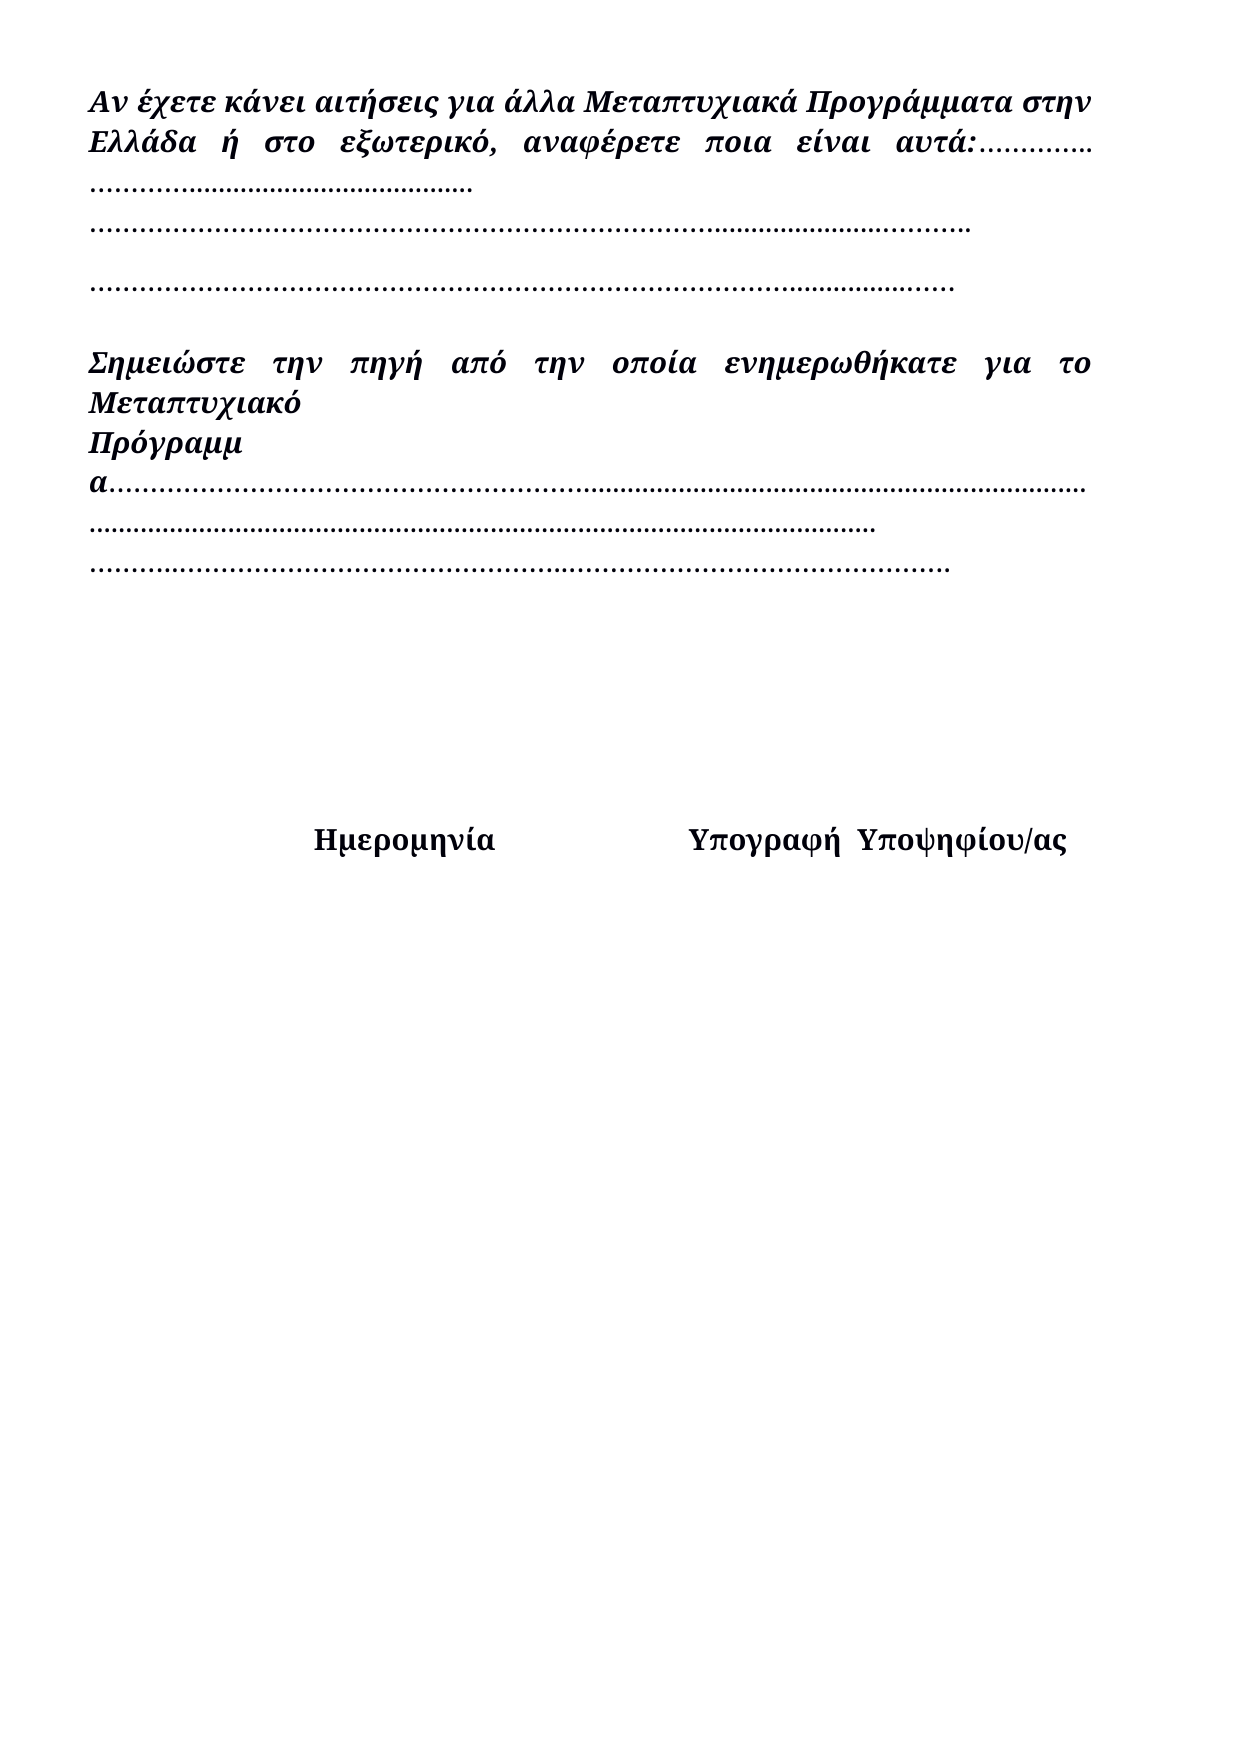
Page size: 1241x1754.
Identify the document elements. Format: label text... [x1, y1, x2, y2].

list Ημερομηνία Υπογραφή Υποψηφίου/ας [239, 819, 1093, 858]
text Αν έχετε κάνει αιτήσεις για άλλα Μεταπτυχιακά Προγράμματα στην Ελλάδα ή στο εξωτερικό, αναφέρετε ποια είναι αυτά:…………..…………....................................... [89, 82, 1093, 201]
text ………………………………………………………………….......................………..…………………………………………………………………………................…… [89, 201, 1093, 300]
text ………..………………………………………..………………………………………. [89, 541, 1093, 581]
text Σημειώστε την πηγή από την οποία ενημερωθήκατε για το Μεταπτυχιακό Πρόγραμμα…………………………………………………................................................................................................................................................................................. [89, 342, 1093, 541]
